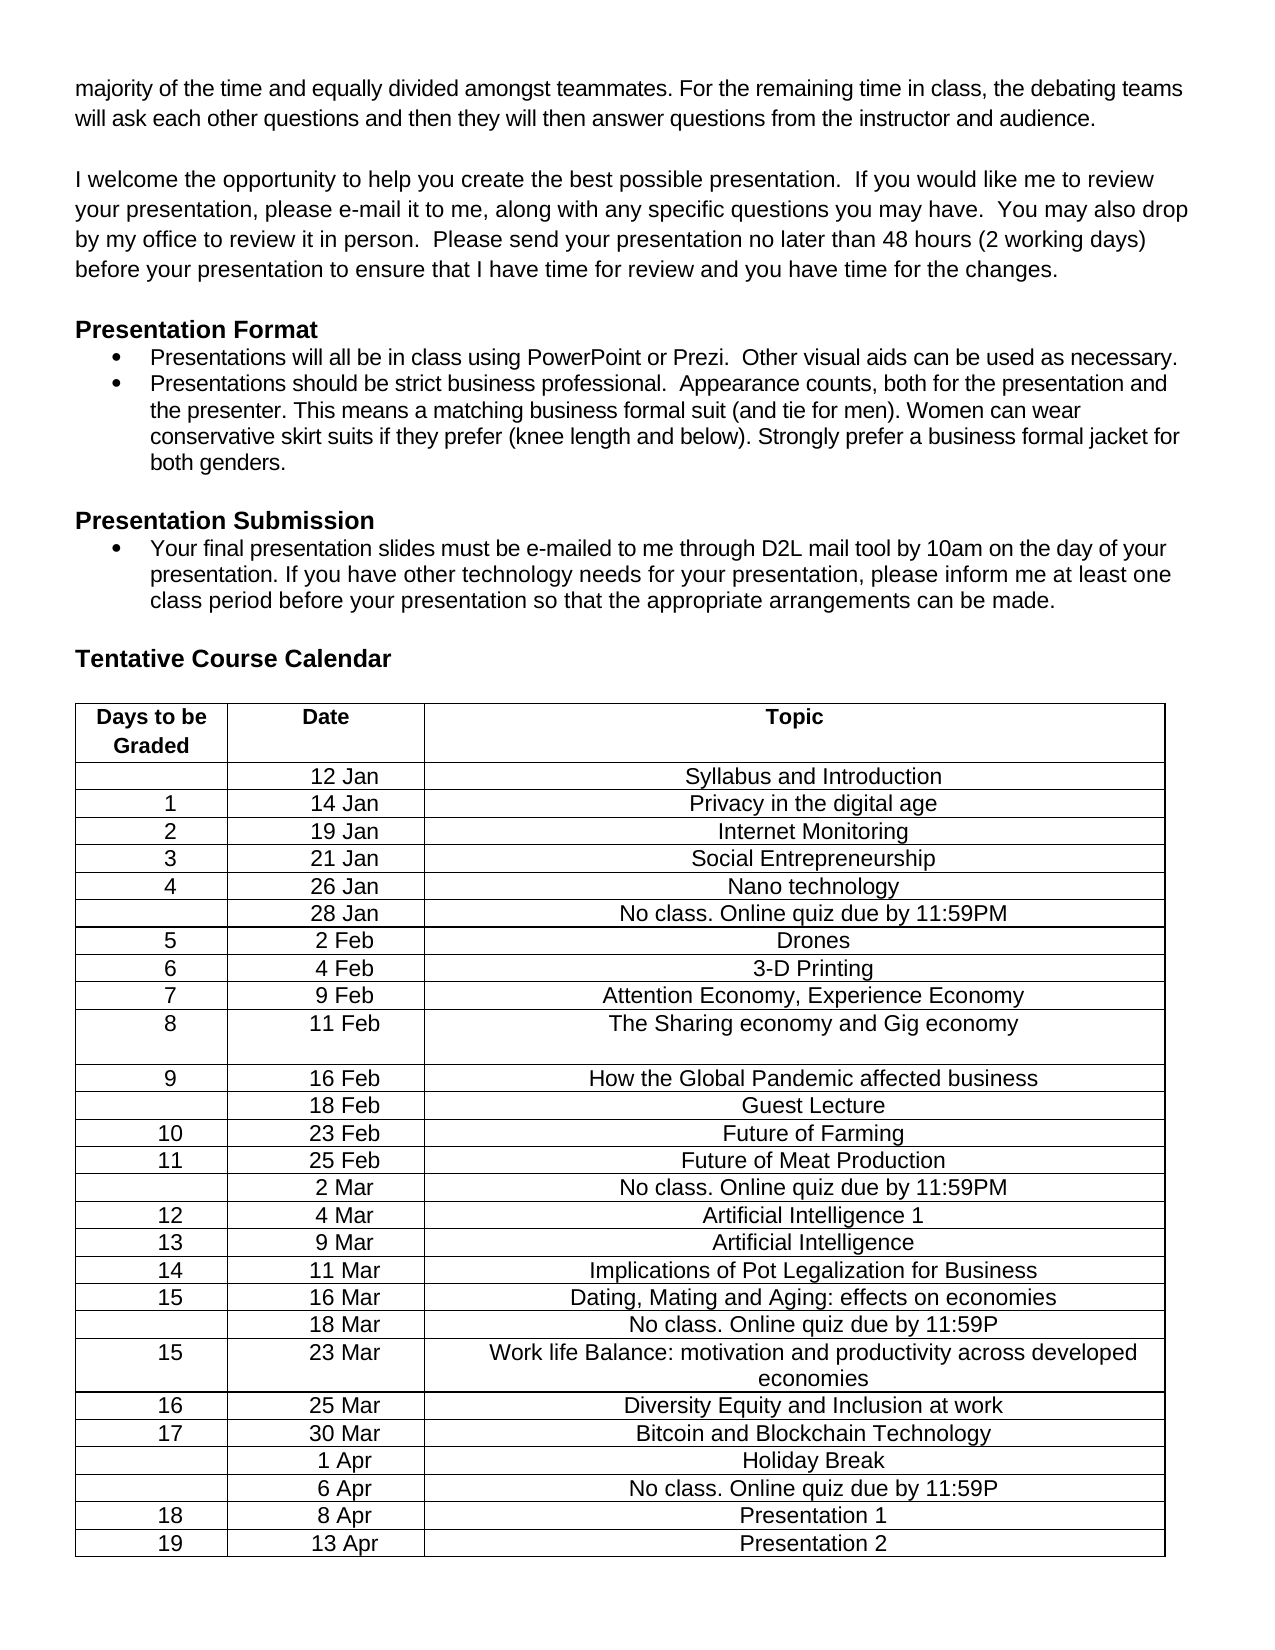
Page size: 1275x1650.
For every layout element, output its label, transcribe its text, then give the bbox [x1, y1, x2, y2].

table_cell 6 [76, 955, 227, 981]
table_cell Drones [425, 928, 1164, 954]
table_cell [76, 1447, 227, 1474]
table_cell 13 [76, 1229, 227, 1256]
table_cell Dating, Mating and Aging: effects on economies [425, 1284, 1164, 1310]
table_cell Artificial Intelligence 1 [425, 1202, 1164, 1228]
table_cell 15 [76, 1339, 227, 1391]
table_cell Presentation 2 [425, 1530, 1164, 1556]
table_cell 30 Mar [228, 1420, 424, 1446]
table_cell Attention Economy, Experience Economy [425, 982, 1164, 1008]
table_cell Guest Lecture [425, 1092, 1164, 1118]
table_header Topic [425, 704, 1164, 762]
table_cell 1 Apr [228, 1447, 424, 1474]
table_cell [76, 763, 227, 789]
table_cell 11 Mar [228, 1257, 424, 1283]
table_cell No class. Online quiz due by 11:59PM [425, 900, 1164, 926]
table_cell 12 [76, 1202, 227, 1228]
table_cell 14 [76, 1257, 227, 1283]
table_cell No class. Online quiz due by 11:59P [425, 1475, 1164, 1501]
table_cell 18 Feb [228, 1092, 424, 1118]
table_cell [76, 1311, 227, 1338]
table_cell 2 [76, 818, 227, 844]
table_cell 3-D Printing [425, 955, 1164, 981]
table_cell Social Entrepreneurship [425, 845, 1164, 872]
table_cell 14 Jan [228, 790, 424, 817]
table_cell 11 [76, 1147, 227, 1173]
table_cell 18 Mar [228, 1311, 424, 1338]
table_cell 16 Feb [228, 1065, 424, 1091]
table_cell 16 Mar [228, 1284, 424, 1310]
table_cell [76, 1174, 227, 1201]
table_cell Syllabus and Introduction [425, 763, 1164, 789]
table_cell Artificial Intelligence [425, 1229, 1164, 1256]
table_cell 11 Feb [228, 1010, 424, 1064]
table_cell [76, 900, 227, 926]
table_cell 15 [76, 1284, 227, 1310]
table_cell 9 [76, 1065, 227, 1091]
table_cell Nano technology [425, 873, 1164, 899]
table_cell 28 Jan [228, 900, 424, 926]
table_cell Internet Monitoring [425, 818, 1164, 844]
table_cell [76, 1475, 227, 1501]
table_cell 23 Feb [228, 1120, 424, 1146]
text majority of the time and equally divided amongst teammates. For the remaining time in class, the debating teams will ask each other questions and then they will then answer questions from the instructor and audience. [75, 75, 1200, 132]
table_cell Implications of Pot Legalization for Business [425, 1257, 1164, 1283]
table_cell 25 Mar [228, 1393, 424, 1419]
table_cell 17 [76, 1420, 227, 1446]
table_cell 23 Mar [228, 1339, 424, 1391]
table_cell 6 Apr [228, 1475, 424, 1501]
table_cell 2 Feb [228, 928, 424, 954]
table_cell 2 Mar [228, 1174, 424, 1201]
table_header Days to be Graded [76, 704, 227, 762]
table_cell 25 Feb [228, 1147, 424, 1173]
table_cell The Sharing economy and Gig economy [425, 1010, 1164, 1064]
table_cell 13 Apr [228, 1530, 424, 1556]
list Presentations should be strict business professional. Appearance counts, both for the presentation and the presenter. This means a matching business formal suit (and tie for men). Women can wear conservative skirt suits if they prefer (knee length and below). Strongly prefer a business formal jacket for both genders. [112, 370, 1200, 476]
text I welcome the opportunity to help you create the best possible presentation. If you would like me to review your presentation, please e-mail it to me, along with any specific questions you may have. You may also drop by my office to review it in person. Please send your presentation no later than 48 hours (2 working days) before your presentation to ensure that I have time for review and you have time for the changes. [75, 166, 1200, 283]
table_cell 3 [76, 845, 227, 872]
table_cell Future of Farming [425, 1120, 1164, 1146]
table_cell No class. Online quiz due by 11:59P [425, 1311, 1164, 1338]
list Your final presentation slides must be e-mailed to me through D2L mail tool by 10am on the day of your presentation. If you have other technology needs for your presentation, please inform me at least one class period before your presentation so that the appropriate arrangements can be made. [112, 535, 1200, 614]
subtitle Presentation Format [75, 315, 1200, 344]
table_cell 9 Feb [228, 982, 424, 1008]
table_cell 4 Mar [228, 1202, 424, 1228]
table_cell Privacy in the digital age [425, 790, 1164, 817]
table_cell 7 [76, 982, 227, 1008]
table_cell How the Global Pandemic affected business [425, 1065, 1164, 1091]
table_cell 19 [76, 1530, 227, 1556]
table_cell 5 [76, 928, 227, 954]
table_cell Diversity Equity and Inclusion at work [425, 1393, 1164, 1419]
table_cell No class. Online quiz due by 11:59PM [425, 1174, 1164, 1201]
table_cell 9 Mar [228, 1229, 424, 1256]
table_cell 21 Jan [228, 845, 424, 872]
table_cell 4 Feb [228, 955, 424, 981]
subtitle Presentation Submission [75, 506, 1200, 535]
table_cell Presentation 1 [425, 1502, 1164, 1528]
subtitle Tentative Course Calendar [75, 644, 1200, 673]
table_cell 12 Jan [228, 763, 424, 789]
table_cell 19 Jan [228, 818, 424, 844]
table_header Date [228, 704, 424, 762]
table_cell 10 [76, 1120, 227, 1146]
table_cell 8 Apr [228, 1502, 424, 1528]
table_cell 1 [76, 790, 227, 817]
table_cell 8 [76, 1010, 227, 1064]
table_cell Holiday Break [425, 1447, 1164, 1474]
table_cell Future of Meat Production [425, 1147, 1164, 1173]
table_cell Bitcoin and Blockchain Technology [425, 1420, 1164, 1446]
table_cell 4 [76, 873, 227, 899]
list Presentations will all be in class using PowerPoint or Prezi. Other visual aids can be used as necessary. [112, 344, 1200, 370]
table_cell 26 Jan [228, 873, 424, 899]
table_cell 16 [76, 1393, 227, 1419]
table_cell 18 [76, 1502, 227, 1528]
table_cell Work life Balance: motivation and productivity across developed economies [425, 1339, 1164, 1391]
table_cell [76, 1092, 227, 1118]
